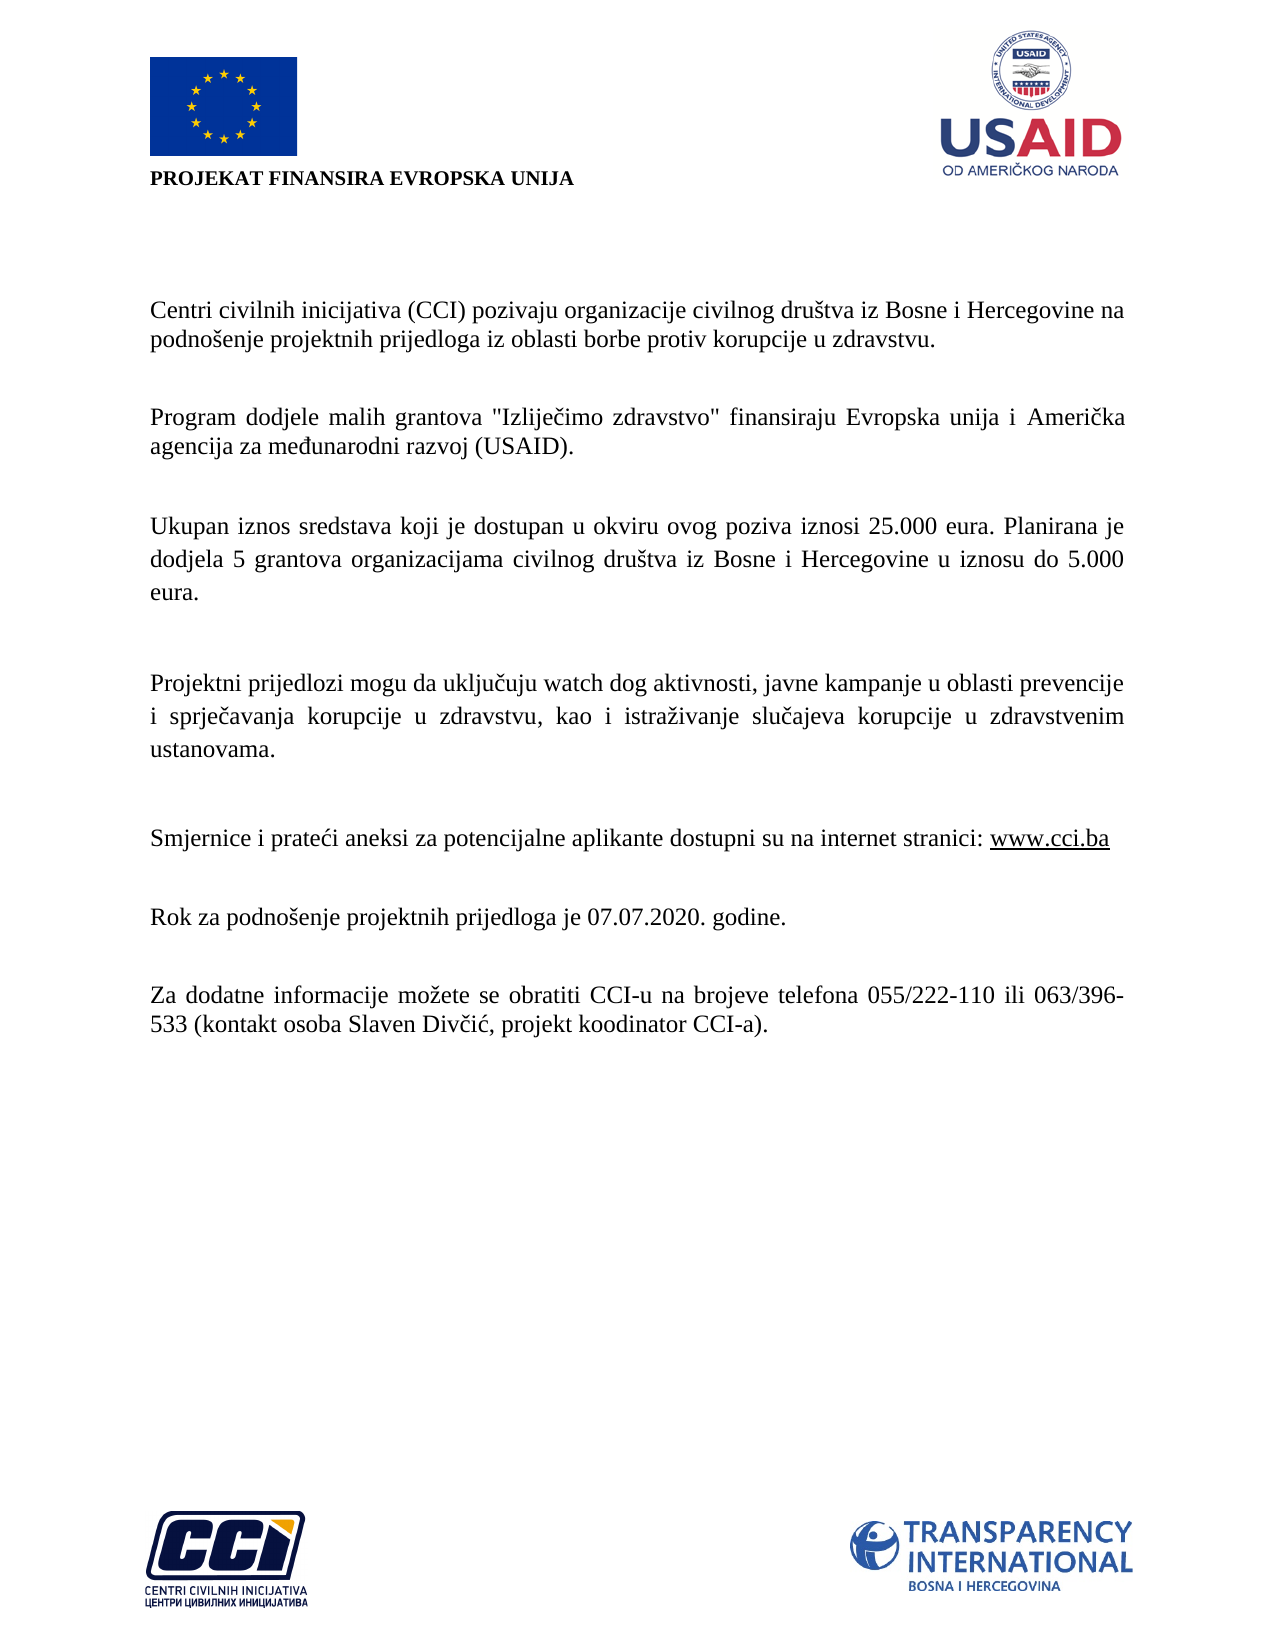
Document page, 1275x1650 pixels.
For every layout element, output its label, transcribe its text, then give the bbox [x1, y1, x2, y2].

text Za dodatne informacije možete se obratiti CCI-u na brojeve telefona 055/222-110 ili 063/396-533 (kontakt osoba Slaven Divčić, projekt koodinator CCI-a). [150, 980, 1125, 1037]
picture [932, 25, 1129, 179]
text Ukupan iznos sredstava koji je dostupan u okviru ovog poziva iznosi 25.000 eura. Planirana je dodjela 5 grantova organizacijama civilnog društva iz Bosne i Hercegovine u iznosu do 5.000 eura. [150, 511, 1125, 606]
text Program dodjele malih grantova "Izliječimo zdravstvo" finansiraju Evropska unija i Američka agencija za međunarodni razvoj (USAID). [150, 402, 1125, 459]
text Projektni prijedlozi mogu da uključuju watch dog aktivnosti, javne kampanje u oblasti prevencije i sprječavanja korupcije u zdravstvu, kao i istraživanje slučajeva korupcije u zdravstvenim ustanovama. [150, 668, 1125, 763]
text Smjernice i prateći aneksi za potencijalne aplikante dostupni su na internet stranici: www.cci.ba [150, 823, 1125, 852]
picture [145, 1511, 308, 1608]
picture [150, 57, 298, 156]
picture [850, 1521, 1133, 1591]
text Centri civilnih inicijativa (CCI) pozivaju organizacije civilnog društva iz Bosne i Hercegovine na podnošenje projektnih prijedloga iz oblasti borbe protiv korupcije u zdravstvu. [150, 295, 1125, 352]
text Rok za podnošenje projektnih prijedloga je 07.07.2020. godine. [150, 902, 1125, 930]
